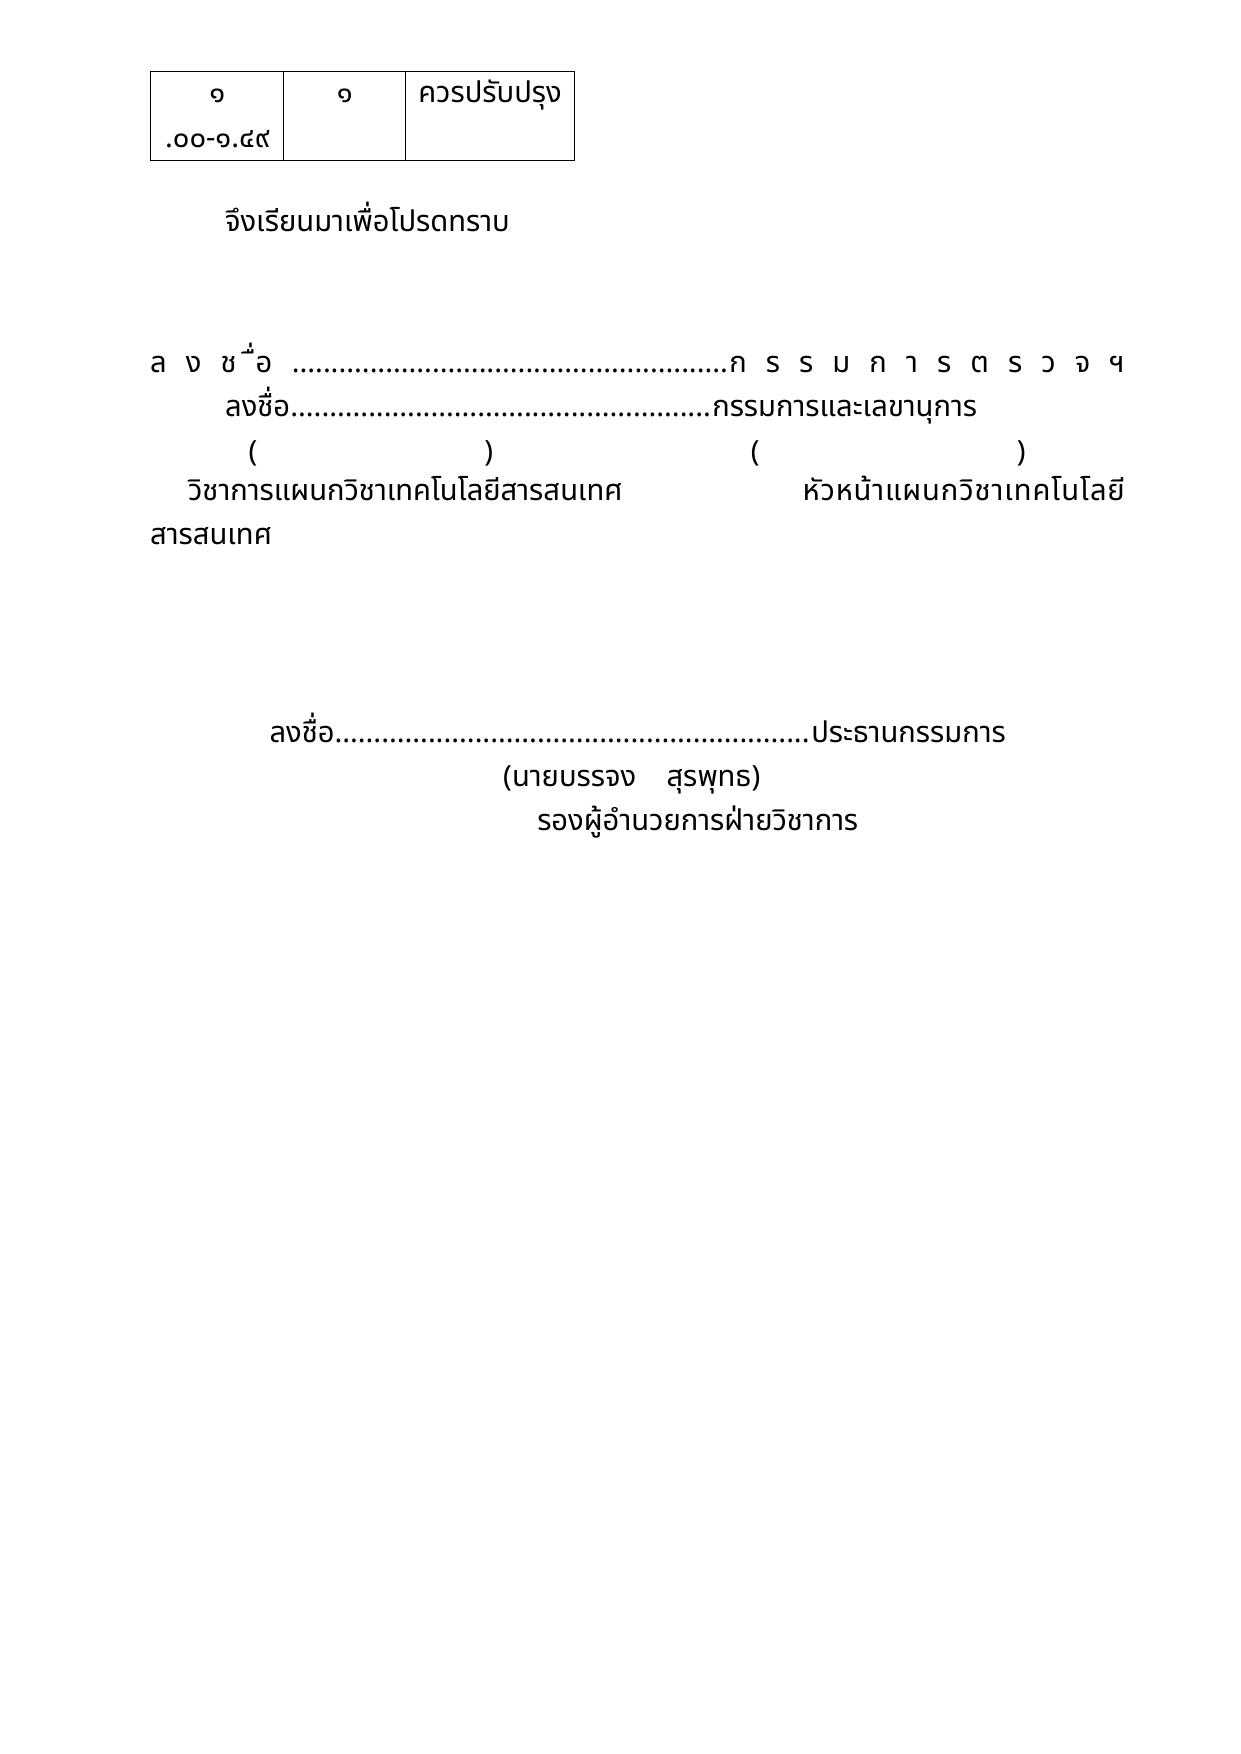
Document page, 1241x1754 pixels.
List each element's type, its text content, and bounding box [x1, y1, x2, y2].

text (นายบรรจง สุรพุทธ) [150, 755, 1125, 799]
text รองผู้อำนวยการฝ่ายวิชาการ [150, 799, 1125, 844]
table_cell ๑.๐๐-๑.๔๙ [151, 72, 283, 160]
table_cell ๑ [284, 72, 405, 160]
text ลงชื่อ.............................................................ประธานกรรมการ [150, 711, 1125, 755]
text จึงเรียนมาเพื่อโปรดทราบ [150, 201, 1125, 245]
text ( ) ( ) [150, 430, 1125, 470]
table_cell ควรปรับปรุง [406, 72, 574, 160]
text วิชาการแผนกวิชาเทคโนโลยีสารสนเทศ หัวหน้าแผนกวิชาเทคโนโลยีสารสนเทศ [150, 470, 1125, 558]
text ลงชื่อ........................................................กรรมการตรวจฯ ลงชื่อ......................................................กรรมการและเลขานุการ [150, 341, 1125, 430]
